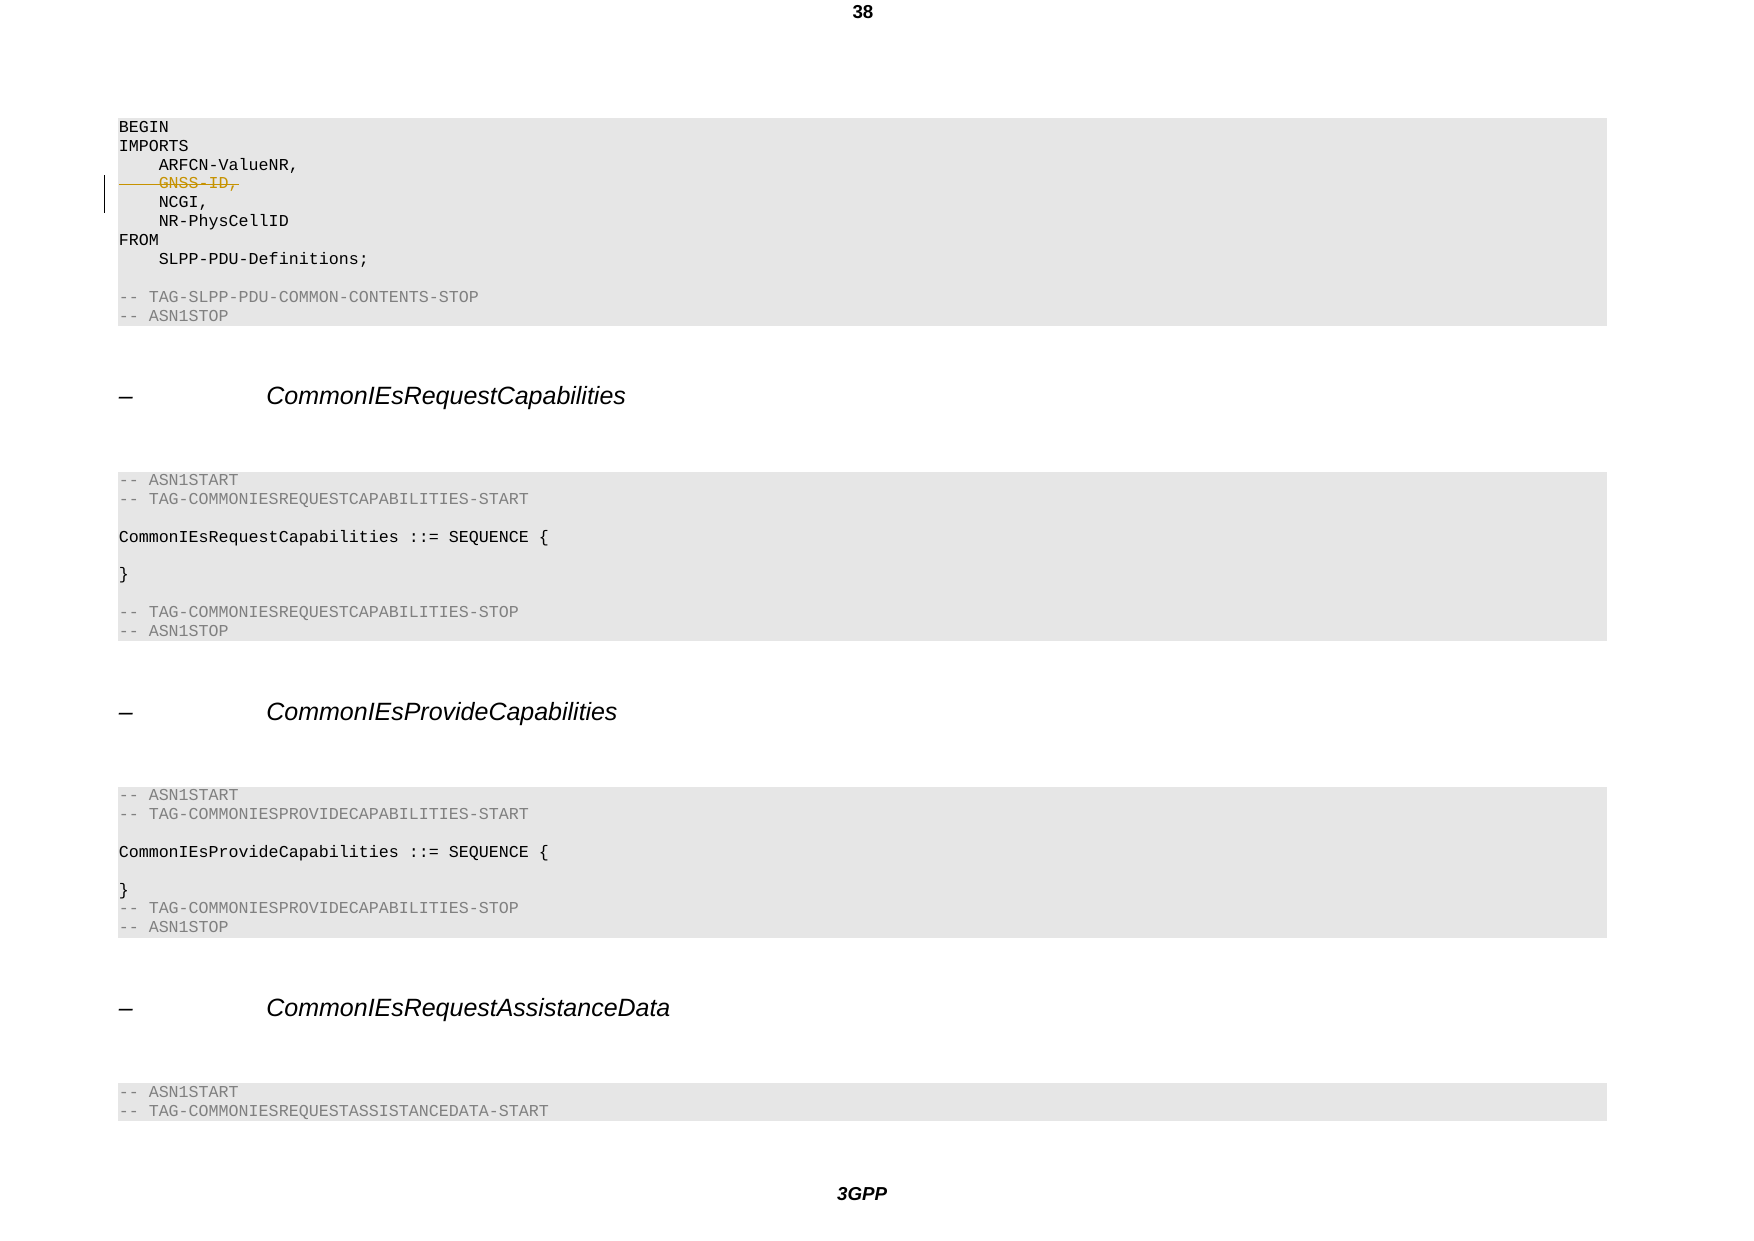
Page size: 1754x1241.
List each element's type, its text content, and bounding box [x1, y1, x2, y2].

subtitle – CommonIEsProvideCapabilities [118, 697, 1607, 725]
text -- ASN1START [118, 472, 1607, 490]
text -- ASN1START [118, 1083, 1607, 1102]
text ARFCN-ValueNR, [118, 156, 1607, 175]
text IMPORTS [118, 137, 1607, 156]
text BEGIN [118, 118, 1607, 137]
text } [118, 881, 1607, 900]
text -- TAG-COMMONIESPROVIDECAPABILITIES-STOP [118, 900, 1607, 919]
text -- ASN1START [118, 787, 1607, 806]
text -- TAG-COMMONIESREQUESTCAPABILITIES-STOP [118, 603, 1607, 622]
text SLPP-PDU-Definitions; [118, 251, 1607, 269]
text -- TAG-COMMONIESREQUESTCAPABILITIES-START [118, 490, 1607, 509]
text -- ASN1STOP [118, 622, 1607, 641]
text CommonIEsRequestCapabilities ::= SEQUENCE { [118, 528, 1607, 547]
text -- ASN1STOP [118, 919, 1607, 938]
text NR-PhysCellID [118, 213, 1607, 232]
text -- TAG-COMMONIESREQUESTASSISTANCEDATA-START [118, 1102, 1607, 1121]
text } [118, 566, 1607, 585]
text -- TAG-SLPP-PDU-COMMON-CONTENTS-STOP [118, 288, 1607, 307]
text -- ASN1STOP [118, 307, 1607, 326]
text -- TAG-COMMONIESPROVIDECAPABILITIES-START [118, 806, 1607, 824]
subtitle – CommonIEsRequestCapabilities [118, 381, 1607, 410]
text NCGI, [118, 194, 1607, 213]
text FROM [118, 232, 1607, 251]
text CommonIEsProvideCapabilities ::= SEQUENCE { [118, 843, 1607, 862]
subtitle – CommonIEsRequestAssistanceData [118, 993, 1607, 1022]
